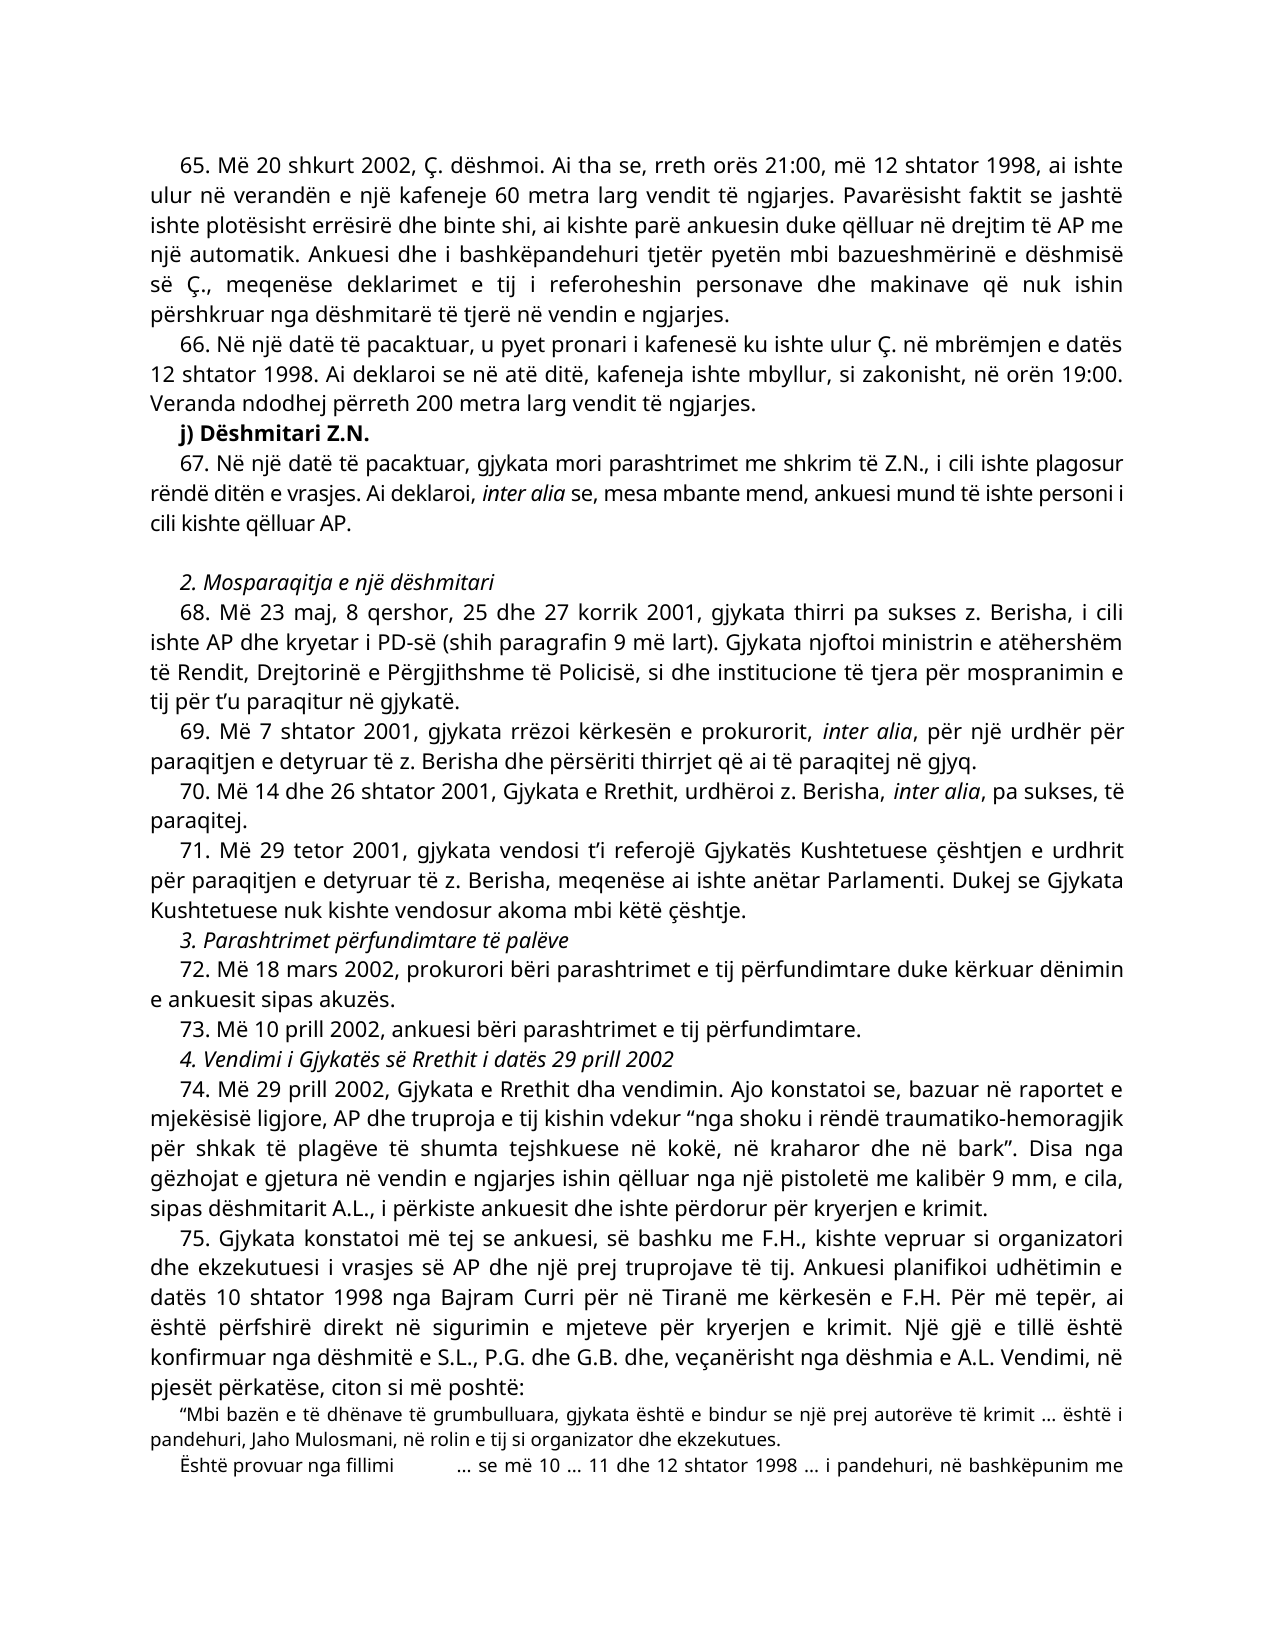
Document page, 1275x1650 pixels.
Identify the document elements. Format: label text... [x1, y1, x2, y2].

text j) Dëshmitari Z.N. [150, 418, 1125, 448]
text 2. Mosparaqitja e një dëshmitari [150, 567, 1125, 597]
text 3. Parashtrimet përfundimtare të palëve [150, 924, 1125, 954]
text 74. Më 29 prill 2002, Gjykata e Rrethit dha vendimin. Ajo konstatoi se, bazuar në raportet e mjekësisë ligjore, AP dhe truproja e tij kishin vdekur “nga shoku i rëndë traumatiko-hemoragjik për shkak të plagëve të shumta tejshkuese në kokë, në kraharor dhe në bark”. Disa nga gëzhojat e gjetura në vendin e ngjarjes ishin qëlluar nga një pistoletë me kalibër 9 mm, e cila, sipas dëshmitarit A.L., i përkiste ankuesit dhe ishte përdorur për kryerjen e krimit. [150, 1073, 1125, 1222]
text 66. Në një datë të pacaktuar, u pyet pronari i kafenesë ku ishte ulur Ç. në mbrëmjen e datës 12 shtator 1998. Ai deklaroi se në atë ditë, kafeneja ishte mbyllur, si zakonisht, në orën 19:00. Veranda ndodhej përreth 200 metra larg vendit të ngjarjes. [150, 329, 1125, 418]
text 73. Më 10 prill 2002, ankuesi bëri parashtrimet e tij përfundimtare. [150, 1014, 1125, 1044]
text 68. Më 23 maj, 8 qershor, 25 dhe 27 korrik 2001, gjykata thirri pa sukses z. Berisha, i cili ishte AP dhe kryetar i PD-së (shih paragrafin 9 më lart). Gjykata njoftoi ministrin e atëhershëm të Rendit, Drejtorinë e Përgjithshme të Policisë, si dhe institucione të tjera për mospranimin e tij për t’u paraqitur në gjykatë. [150, 597, 1125, 716]
text 71. Më 29 tetor 2001, gjykata vendosi t’i referojë Gjykatës Kushtetuese çështjen e urdhrit për paraqitjen e detyruar të z. Berisha, meqenëse ai ishte anëtar Parlamenti. Dukej se Gjykata Kushtetuese nuk kishte vendosur akoma mbi këtë çështje. [150, 835, 1125, 924]
text 67. Në një datë të pacaktuar, gjykata mori parashtrimet me shkrim të Z.N., i cili ishte plagosur rëndë ditën e vrasjes. Ai deklaroi, inter alia se, mesa mbante mend, ankuesi mund të ishte personi i cili kishte qëlluar AP. [150, 448, 1125, 537]
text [150, 1452, 1125, 1478]
text 4. Vendimi i Gjykatës së Rrethit i datës 29 prill 2002 [150, 1044, 1125, 1073]
text 72. Më 18 mars 2002, prokurori bëri parashtrimet e tij përfundimtare duke kërkuar dënimin e ankuesit sipas akuzës. [150, 954, 1125, 1014]
text 70. Më 14 dhe 26 shtator 2001, Gjykata e Rrethit, urdhëroi z. Berisha, inter alia, pa sukses, të paraqitej. [150, 776, 1125, 835]
text 65. Më 20 shkurt 2002, Ç. dëshmoi. Ai tha se, rreth orës 21:00, më 12 shtator 1998, ai ishte ulur në verandën e një kafeneje 60 metra larg vendit të ngjarjes. Pavarësisht faktit se jashtë ishte plotësisht errësirë dhe binte shi, ai kishte parë ankuesin duke qëlluar në drejtim të AP me një automatik. Ankuesi dhe i bashkëpandehuri tjetër pyetën mbi bazueshmërinë e dëshmisë së Ç., meqenëse deklarimet e tij i referoheshin personave dhe makinave që nuk ishin përshkruar nga dëshmitarë të tjerë në vendin e ngjarjes. [150, 150, 1125, 329]
text 69. Më 7 shtator 2001, gjykata rrëzoi kërkesën e prokurorit, inter alia, për një urdhër për paraqitjen e detyruar të z. Berisha dhe përsëriti thirrjet që ai të paraqitej në gjyq. [150, 716, 1125, 776]
text “Mbi bazën e të dhënave të grumbulluara, gjykata është e bindur se një prej autorëve të krimit ... është i pandehuri, Jaho Mulosmani, në rolin e tij si organizator dhe ekzekutues. [150, 1401, 1125, 1452]
text 75. Gjykata konstatoi më tej se ankuesi, së bashku me F.H., kishte vepruar si organizatori dhe ekzekutuesi i vrasjes së AP dhe një prej truprojave të tij. Ankuesi planifikoi udhëtimin e datës 10 shtator 1998 nga Bajram Curri për në Tiranë me kërkesën e F.H. Për më tepër, ai është përfshirë direkt në sigurimin e mjeteve për kryerjen e krimit. Një gjë e tillë është konfirmuar nga dëshmitë e S.L., P.G. dhe G.B. dhe, veçanërisht nga dëshmia e A.L. Vendimi, në pjesët përkatëse, citon si më poshtë: [150, 1222, 1125, 1401]
